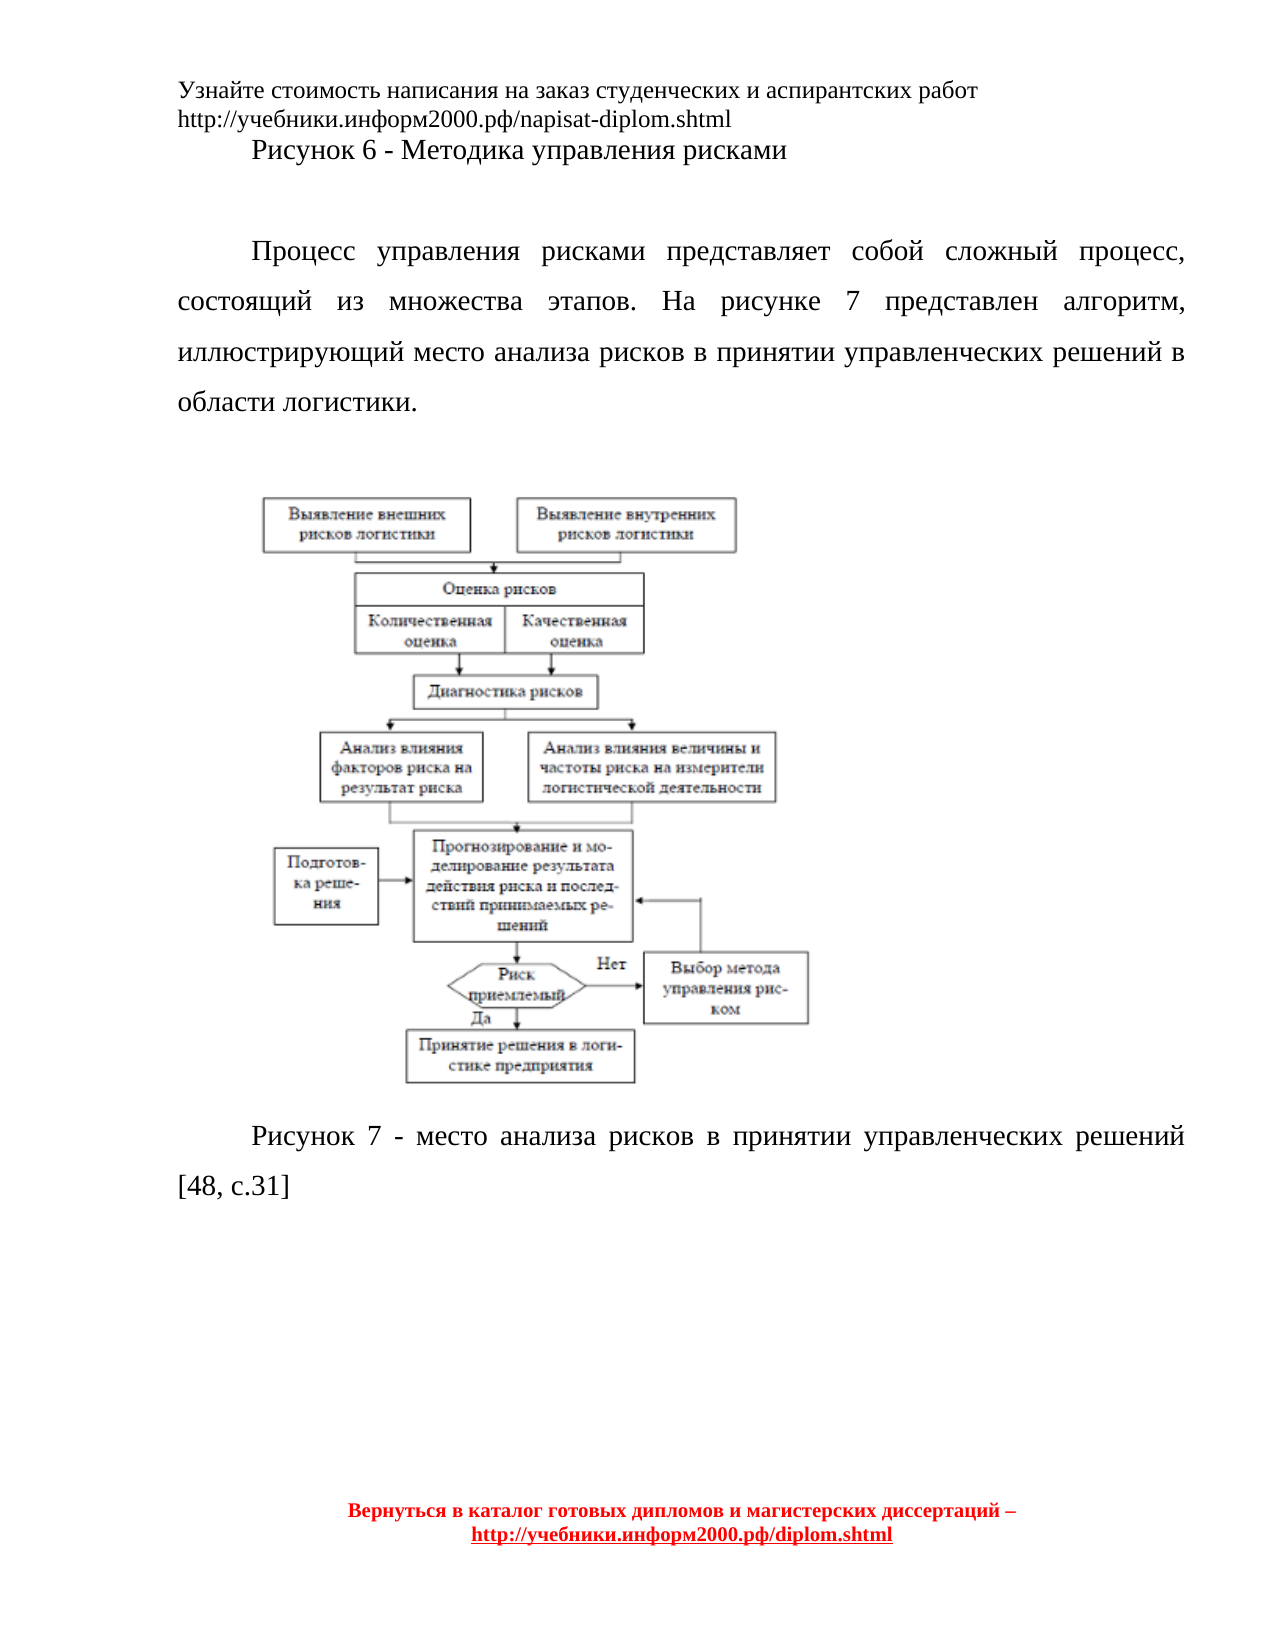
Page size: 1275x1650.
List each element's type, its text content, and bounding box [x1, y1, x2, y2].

text Процесс управления рисками представляет собой сложный процесс, состоящий из множества этапов. На рисунке 7 представлен алгоритм, иллюстрирующий место анализа рисков в принятии управленческих решений в области логистики. [177, 233, 1186, 418]
text Рисунок 7 - место анализа рисков в принятии управленческих решений [48, с.31] [177, 1118, 1186, 1202]
text Рисунок 6 - Методика управления рисками [177, 132, 1186, 166]
